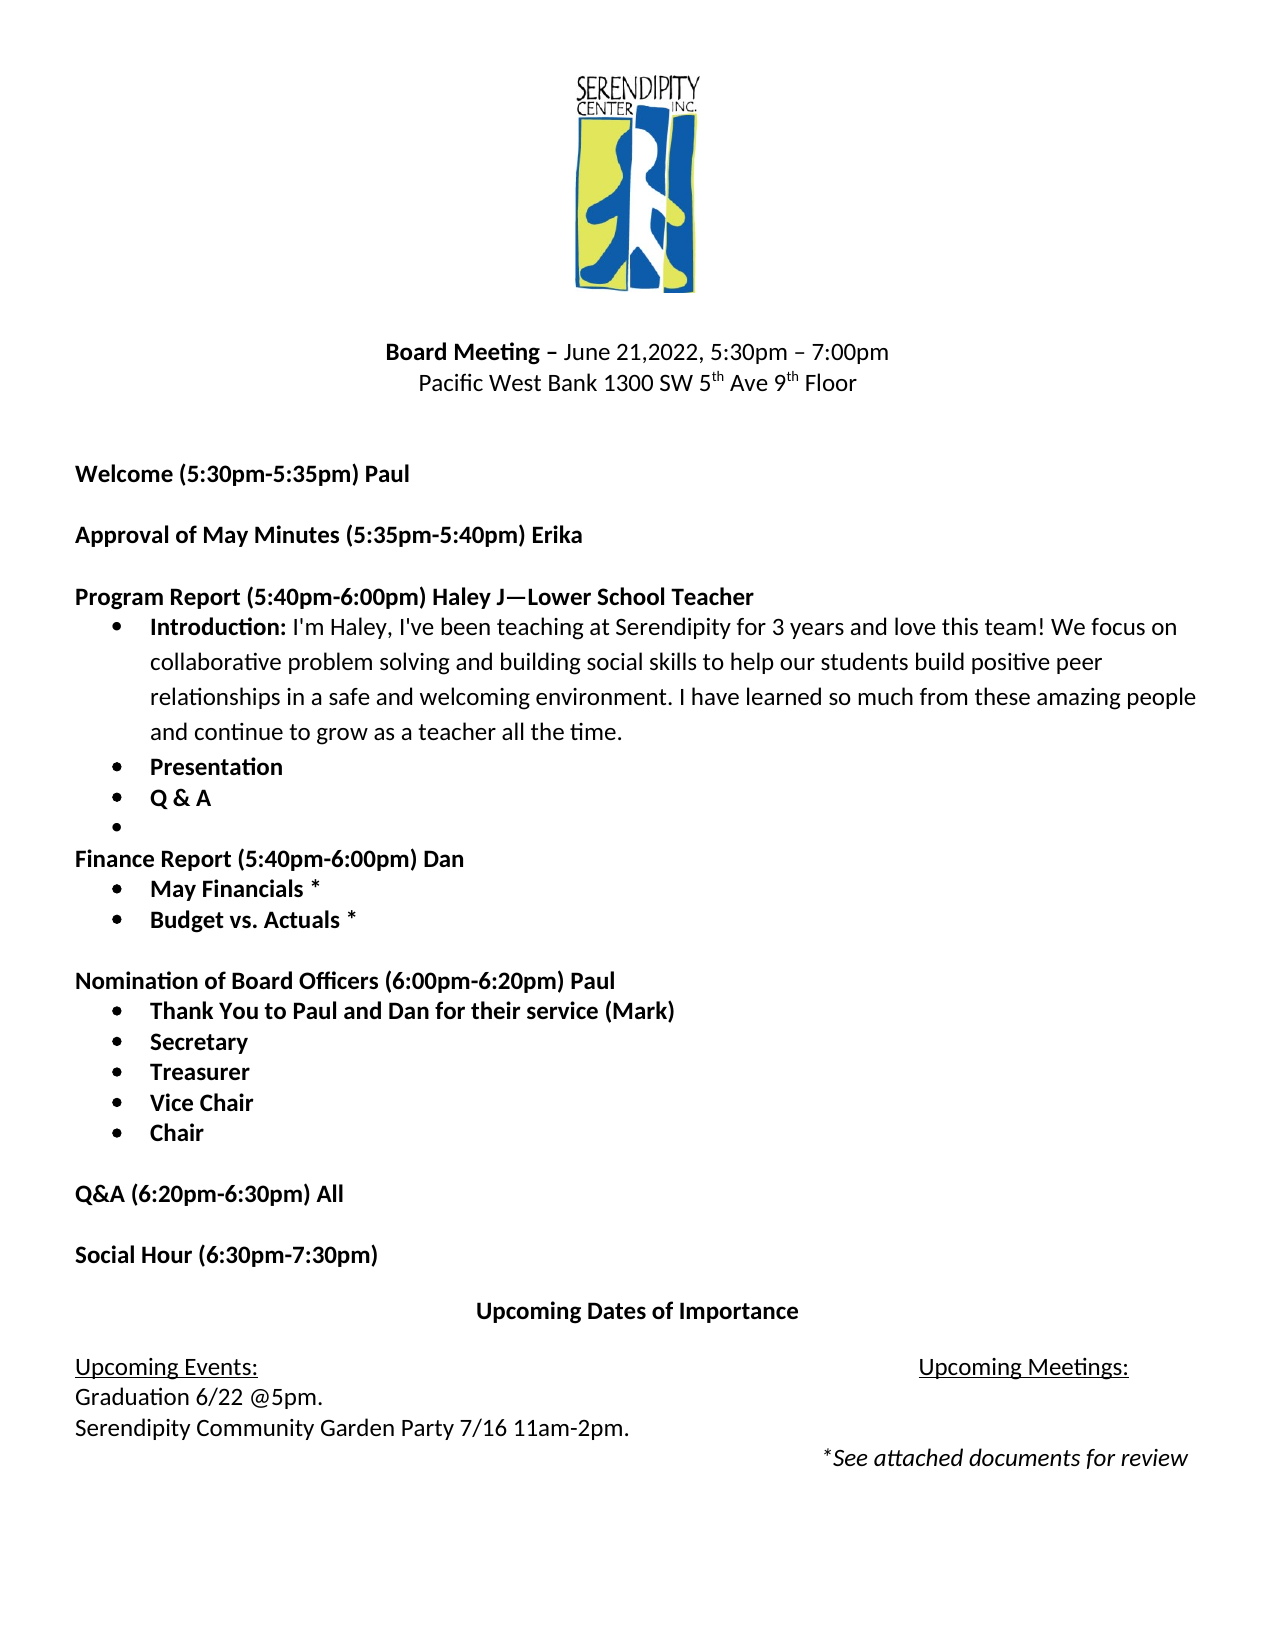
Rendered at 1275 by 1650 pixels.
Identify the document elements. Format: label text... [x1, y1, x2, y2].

text Finance Report (5:40pm-6:00pm) Dan [75, 843, 1200, 873]
picture [575, 75, 700, 293]
text Q&A (6:20pm-6:30pm) All [75, 1178, 1200, 1209]
list Vice Chair [112, 1087, 1200, 1117]
list Thank You to Paul and Dan for their service (Mark) [112, 995, 1200, 1026]
text Board Meeting – June 21,2022, 5:30pm – 7:00pm [75, 337, 1200, 367]
list Chair [112, 1117, 1200, 1148]
text Approval of May Minutes (5:35pm-5:40pm) Erika [75, 520, 1200, 550]
list Budget vs. Actuals * [112, 904, 1200, 934]
list Treasurer [112, 1056, 1200, 1087]
list May Financials * [112, 873, 1200, 904]
text Social Hour (6:30pm-7:30pm) [75, 1239, 1200, 1270]
text Serendipity Community Garden Party 7/16 11am-2pm. [75, 1412, 1200, 1442]
text Nomination of Board Officers (6:00pm-6:20pm) Paul [75, 965, 1200, 995]
list Presentation [112, 751, 1200, 782]
list Introduction: I'm Haley, I've been teaching at Serendipity for 3 years and love this team! We focus on collaborative problem solving and building social skills to help our students build positive peer relationships in a safe and welcoming environment. I have learned so much from these amazing people and continue to grow as a teacher all the time. [112, 611, 1200, 747]
text Program Report (5:40pm-6:00pm) Haley J—Lower School Teacher [75, 581, 1200, 611]
text Welcome (5:30pm-5:35pm) Paul [75, 459, 1200, 489]
text Upcoming Events: Upcoming Meetings: [75, 1351, 1200, 1381]
text Graduation 6/22 @5pm. [75, 1381, 1200, 1412]
list Q & A [112, 782, 1200, 812]
text Pacific West Bank 1300 SW 5th Ave 9th Floor [75, 367, 1200, 398]
text Upcoming Dates of Importance [75, 1295, 1200, 1326]
text *See attached documents for review [75, 1442, 1200, 1473]
list Secretary [112, 1026, 1200, 1056]
